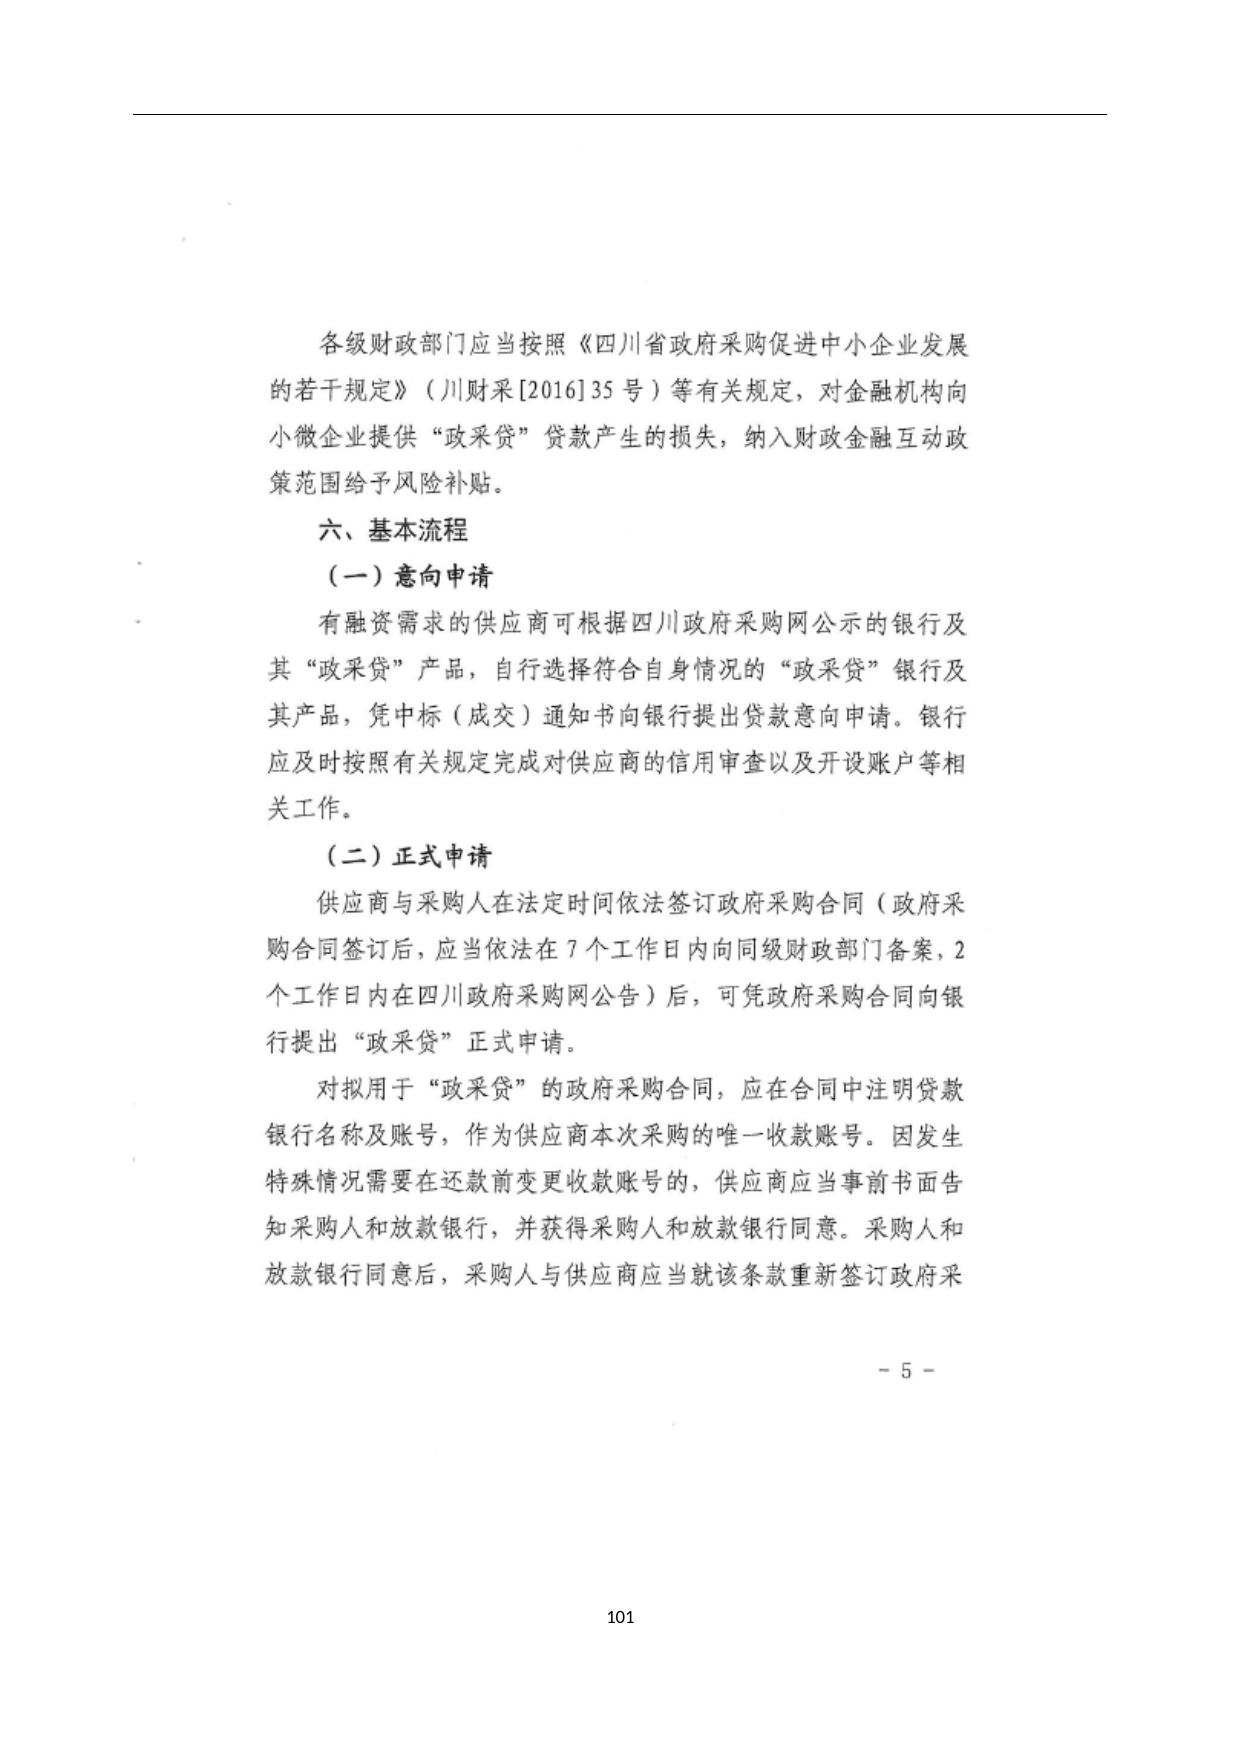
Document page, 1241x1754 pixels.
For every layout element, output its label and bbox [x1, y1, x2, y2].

picture [132, 138, 1108, 1464]
